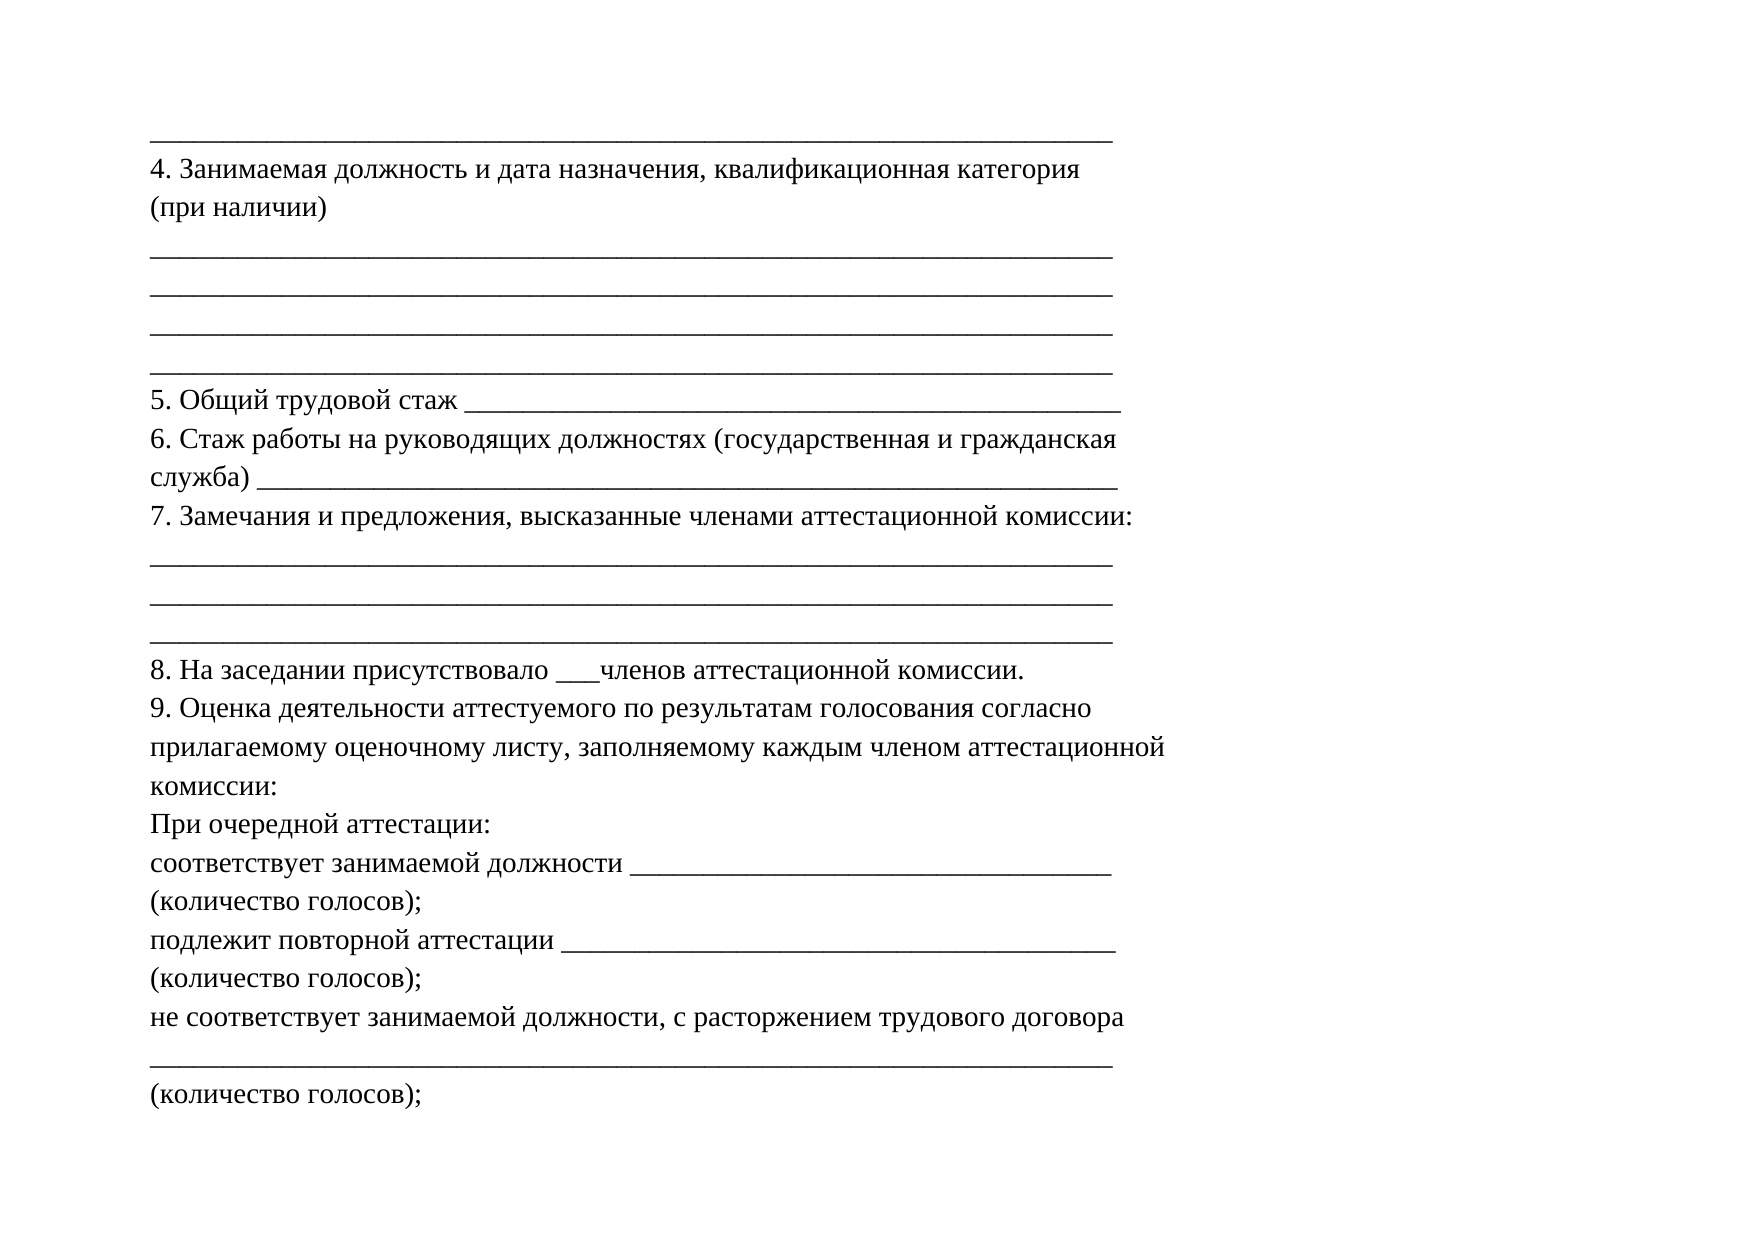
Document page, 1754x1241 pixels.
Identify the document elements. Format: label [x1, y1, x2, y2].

text [150, 112, 1604, 1109]
